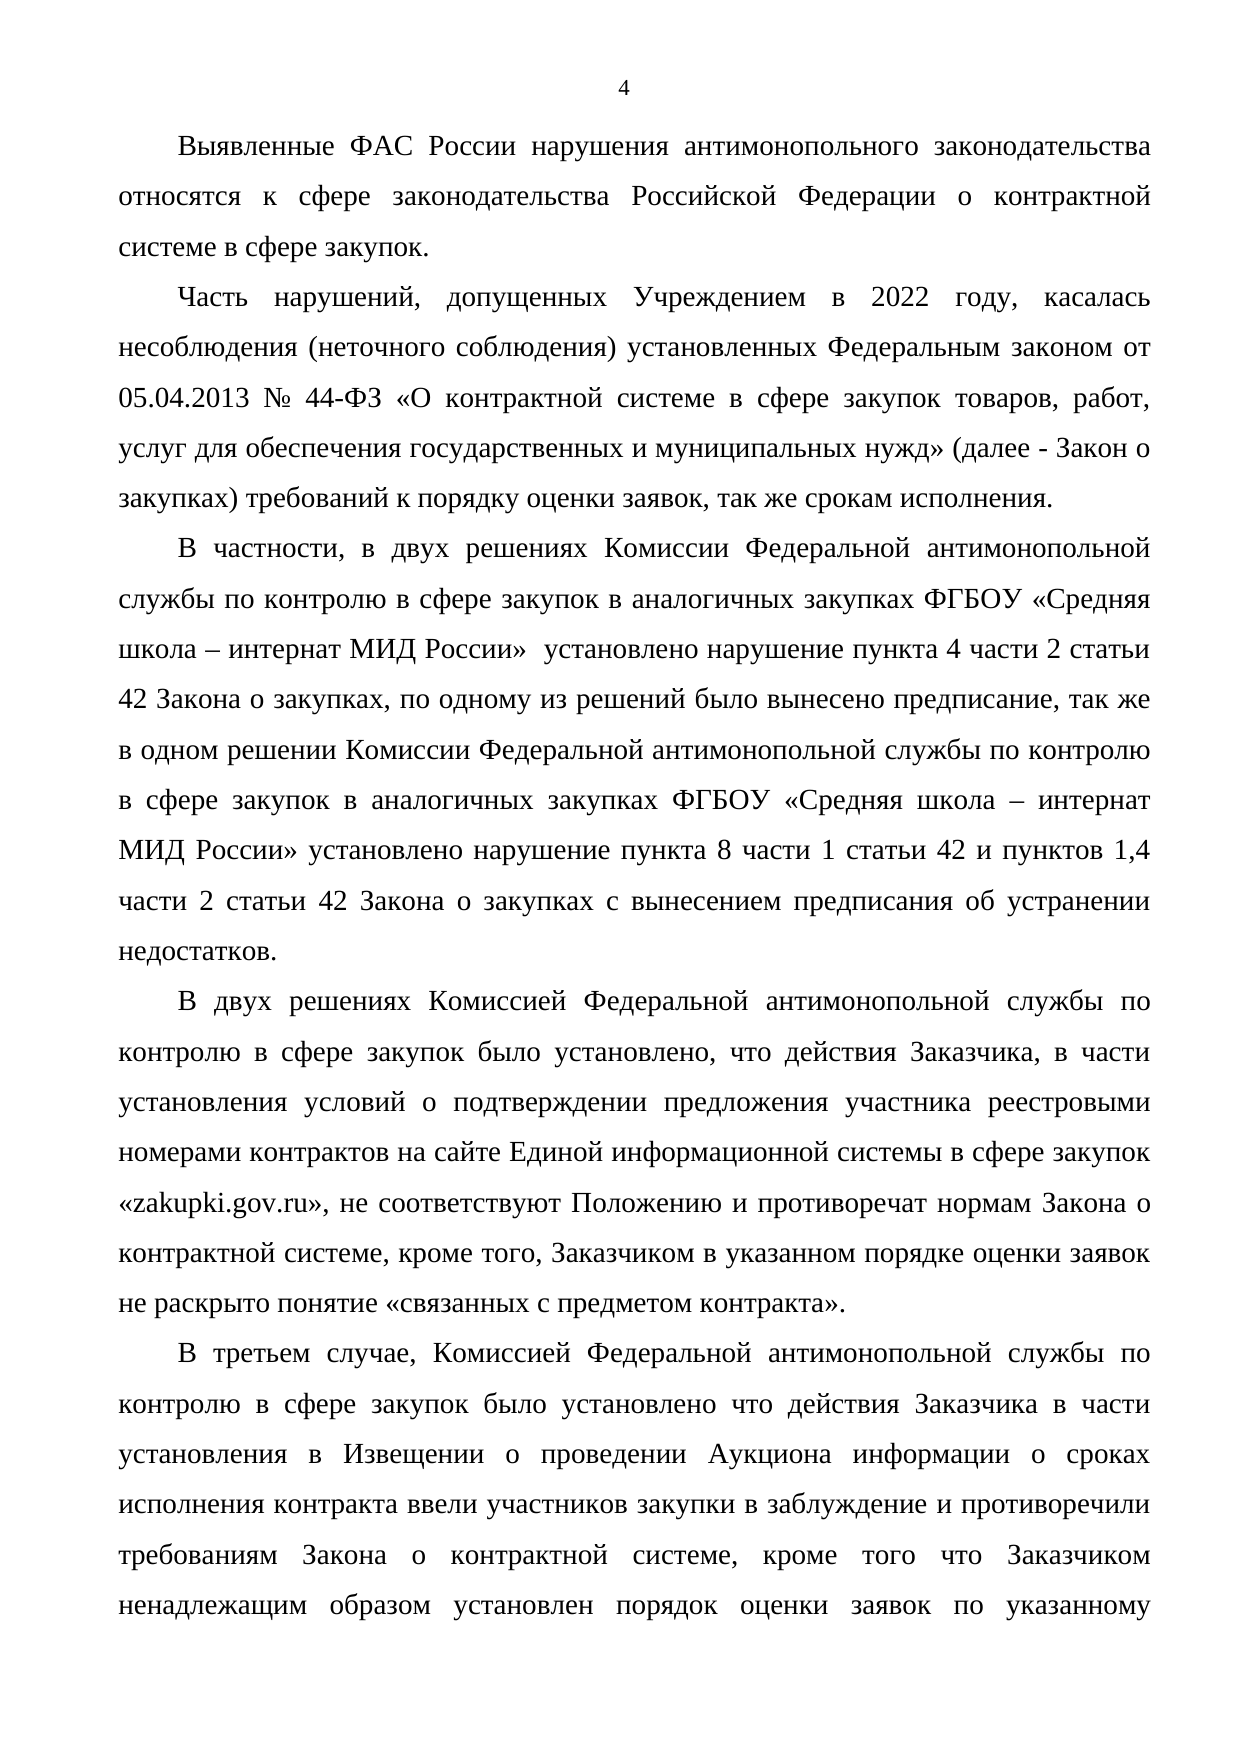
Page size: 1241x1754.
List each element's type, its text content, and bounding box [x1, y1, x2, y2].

text В частности, в двух решениях Комиссии Федеральной антимонопольной службы по контролю в сфере закупок в аналогичных закупках ФГБОУ «Средняя школа – интернат МИД России» установлено нарушение пункта 4 части 2 статьи 42 Закона о закупках, по одному из решений было вынесено предписание, так же в одном решении Комиссии Федеральной антимонопольной службы по контролю в сфере закупок в аналогичных закупках ФГБОУ «Средняя школа – интернат МИД России» установлено нарушение пункта 8 части 1 статьи 42 и пунктов 1,4 части 2 статьи 42 Закона о закупках с вынесением предписания об устранении недостатков. [118, 531, 1152, 967]
text Выявленные ФАС России нарушения антимонопольного законодательства относятся к сфере законодательства Российской Федерации о контрактной системе в сфере закупок. [118, 128, 1152, 262]
text В двух решениях Комиссией Федеральной антимонопольной службы по контролю в сфере закупок было установлено, что действия Заказчика, в части установления условий о подтверждении предложения участника реестровыми номерами контрактов на сайте Единой информационной системы в сфере закупок «zakupki.gov.ru», не соответствуют Положению и противоречат нормам Закона о контрактной системе, кроме того, Заказчиком в указанном порядке оценки заявок не раскрыто понятие «связанных с предметом контракта». [118, 983, 1152, 1319]
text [118, 1336, 1152, 1621]
text Часть нарушений, допущенных Учреждением в 2022 году, касалась несоблюдения (неточного соблюдения) установленных Федеральным законом от 05.04.2013 № 44-ФЗ «О контрактной системе в сфере закупок товаров, работ, услуг для обеспечения государственных и муниципальных нужд» (далее - Закон о закупках) требований к порядку оценки заявок, так же срокам исполнения. [118, 279, 1152, 514]
